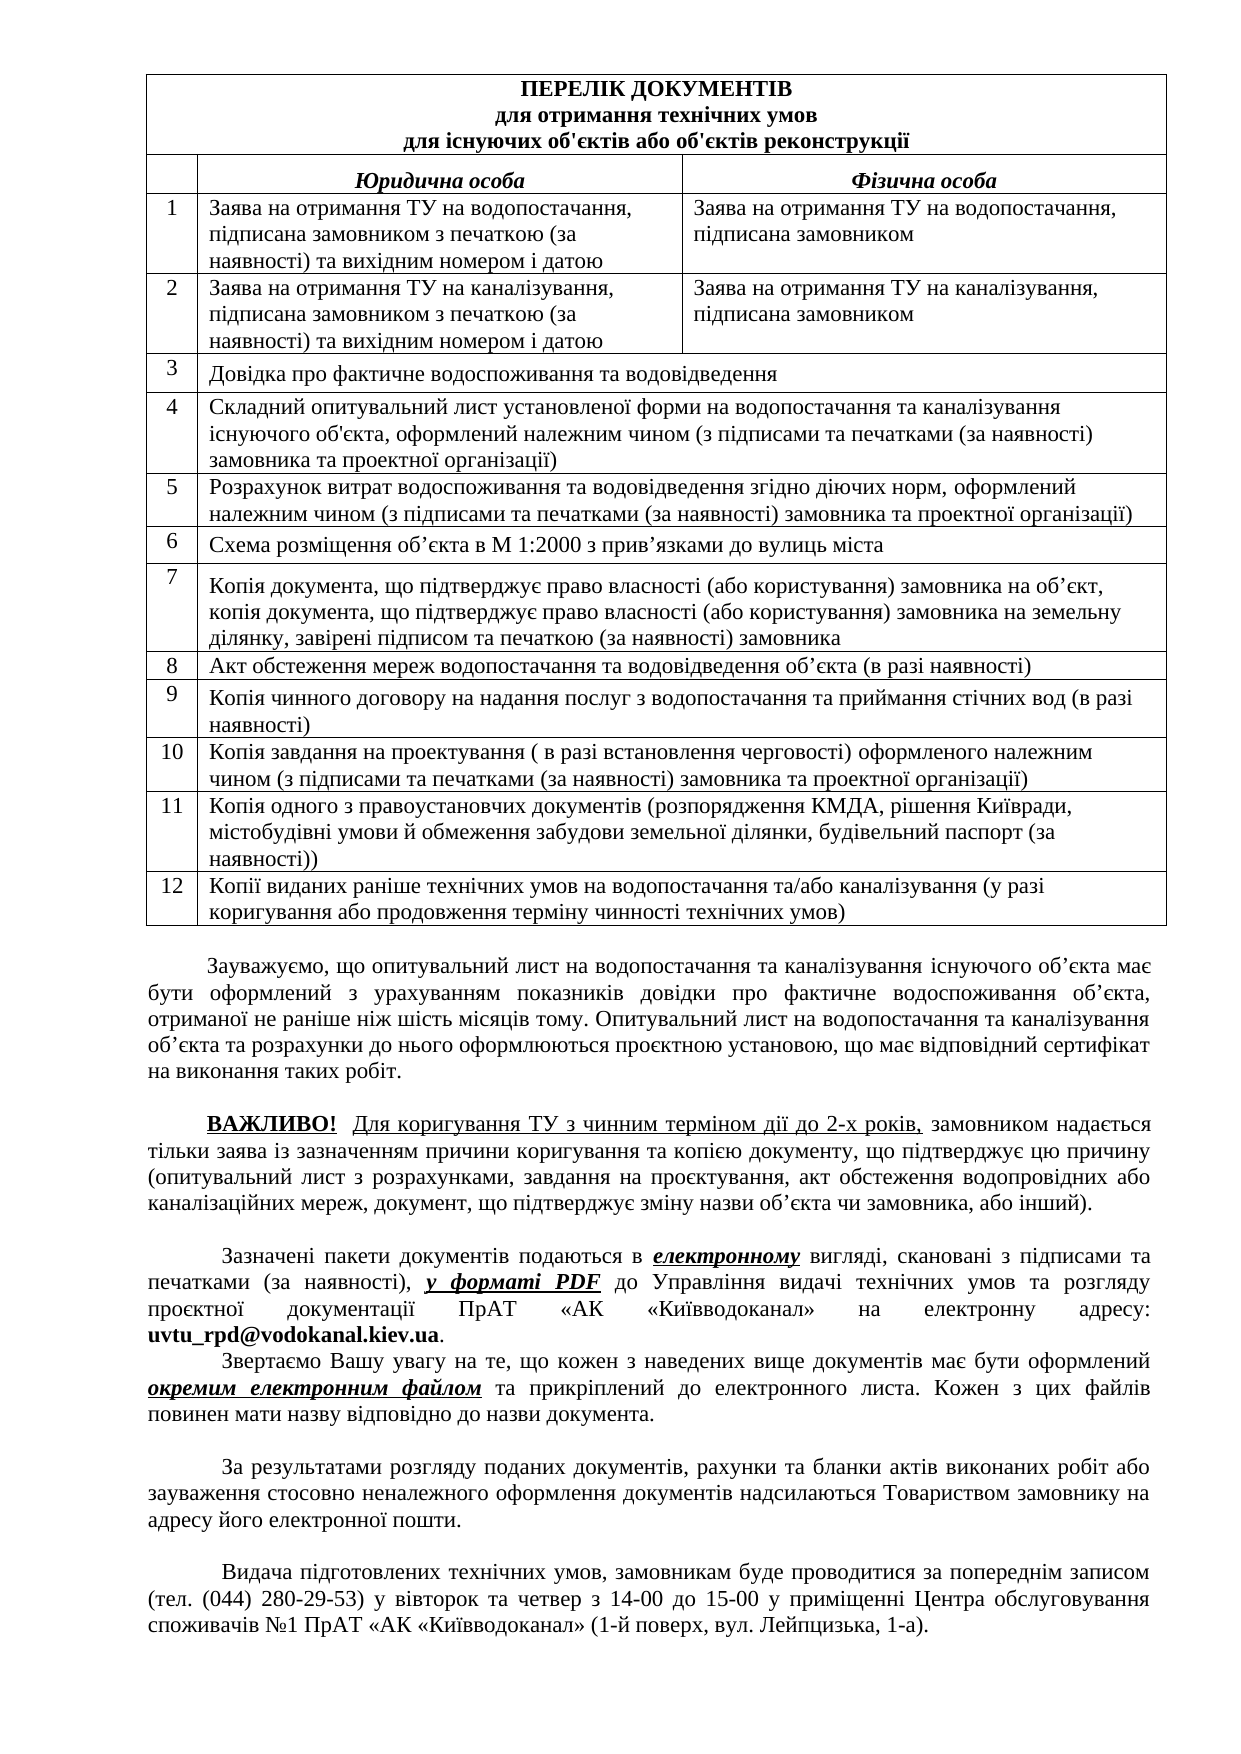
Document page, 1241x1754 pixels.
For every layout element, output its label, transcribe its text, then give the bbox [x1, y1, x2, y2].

table_cell 7 [147, 564, 197, 651]
table_cell 4 [147, 393, 197, 472]
table_cell 2 [147, 274, 197, 353]
table_cell [147, 155, 197, 193]
table_cell Копія чинного договору на надання послуг з водопостачання та приймання стічних вод (в разі наявності) [198, 680, 1166, 737]
text Видача підготовлених технічних умов, замовникам буде проводитися за попереднім записом (тел. (044) 280-29-53) у вівторок та четвер з 14-00 до 15-00 у приміщенні Центра обслуговування споживачів №1 ПрАТ «АК «Київводоканал» (1-й поверх, вул. Лейпцизька, 1-а). [148, 1558, 1152, 1637]
table_cell Схема розміщення об’єкта в М 1:2000 з прив’язками до вулиць міста [198, 527, 1166, 562]
table_cell 1 [147, 194, 197, 273]
text Зауважуємо, що опитувальний лист на водопостачання та каналізування існуючого об’єкта має бути оформлений з урахуванням показників довідки про фактичне водоспоживання об’єкта, отриманої не раніше ніж шість місяців тому. Опитувальний лист на водопостачання та каналізування об’єкта та розрахунки до нього оформлюються проєктною установою, що має відповідний сертифікат на виконання таких робіт. [148, 952, 1152, 1084]
table_cell 3 [147, 354, 197, 392]
table_cell Копія завдання на проектування ( в разі встановлення черговості) оформленого належним чином (з підписами та печатками (за наявності) замовника та проектної організації) [198, 738, 1166, 791]
table_cell 11 [147, 792, 197, 871]
table_cell Заява на отримання ТУ на каналізування, підписана замовником [683, 274, 1166, 353]
table_cell 8 [147, 652, 197, 678]
table_cell 6 [147, 527, 197, 562]
table_cell 10 [147, 738, 197, 791]
table_cell Заява на отримання ТУ на водопостачання, підписана замовником з печаткою (за наявності) та вихідним номером і датою [198, 194, 682, 273]
table_cell 12 [147, 872, 197, 925]
table_header ПЕРЕЛІК ДОКУМЕНТІВ для отримання технічних умов для існуючих об'єктів або об'єктів реконструкції [147, 75, 1166, 154]
table_cell Складний опитувальний лист установленої форми на водопостачання та каналізування існуючого об'єкта, оформлений належним чином (з підписами та печатками (за наявності) замовника та проектної організації) [198, 393, 1166, 472]
text За результатами розгляду поданих документів, рахунки та бланки актів виконаних робіт або зауваження стосовно неналежного оформлення документів надсилаються Товариством замовнику на адресу його електронної пошти. [148, 1453, 1152, 1532]
table_cell 5 [147, 474, 197, 526]
table_cell Копія документа, що підтверджує право власності (або користування) замовника на об’єкт, копія документа, що підтверджує право власності (або користування) замовника на земельну ділянку, завірені підписом та печаткою (за наявності) замовника [198, 564, 1166, 651]
table_cell Довідка про фактичне водоспоживання та водовідведення [198, 354, 1166, 392]
text Зазначені пакети документів подаються в електронному вигляді, скановані з підписами та печатками (за наявності), у форматі PDF до Управління видачі технічних умов та розгляду проєктної документації ПрАТ «АК «Київводоканал» на електронну адресу: uvtu_rpd@vodokanal.kiev.ua. [148, 1242, 1152, 1347]
table_cell Фізична особа [683, 155, 1166, 193]
text Звертаємо Вашу увагу на те, що кожен з наведених вище документів має бути оформлений окремим електронним файлом та прикріплений до електронного листа. Кожен з цих файлів повинен мати назву відповідно до назви документа. [148, 1347, 1152, 1427]
table_cell Заява на отримання ТУ на водопостачання, підписана замовником [683, 194, 1166, 273]
table_cell 9 [147, 680, 197, 737]
table_cell Розрахунок витрат водоспоживання та водовідведення згідно діючих норм, оформлений належним чином (з підписами та печатками (за наявності) замовника та проектної організації) [198, 474, 1166, 526]
table_cell Юридична особа [198, 155, 682, 193]
table_cell Копії виданих раніше технічних умов на водопостачання та/або каналізування (у разі коригування або продовження терміну чинності технічних умов) [198, 872, 1166, 925]
text ВАЖЛИВО! Для коригування ТУ з чинним терміном дії до 2-х років, замовником надається тільки заява із зазначенням причини коригування та копією документу, що підтверджує цю причину (опитувальний лист з розрахунками, завдання на проєктування, акт обстеження водопровідних або каналізаційних мереж, документ, що підтверджує зміну назви об’єкта чи замовника, або інший). [148, 1110, 1152, 1216]
table_cell Акт обстеження мереж водопостачання та водовідведення об’єкта (в разі наявності) [198, 652, 1166, 678]
table_cell Копія одного з правоустановчих документів (розпорядження КМДА, рішення Київради, містобудівні умови й обмеження забудови земельної ділянки, будівельний паспорт (за наявності)) [198, 792, 1166, 871]
table_cell Заява на отримання ТУ на каналізування, підписана замовником з печаткою (за наявності) та вихідним номером і датою [198, 274, 682, 353]
